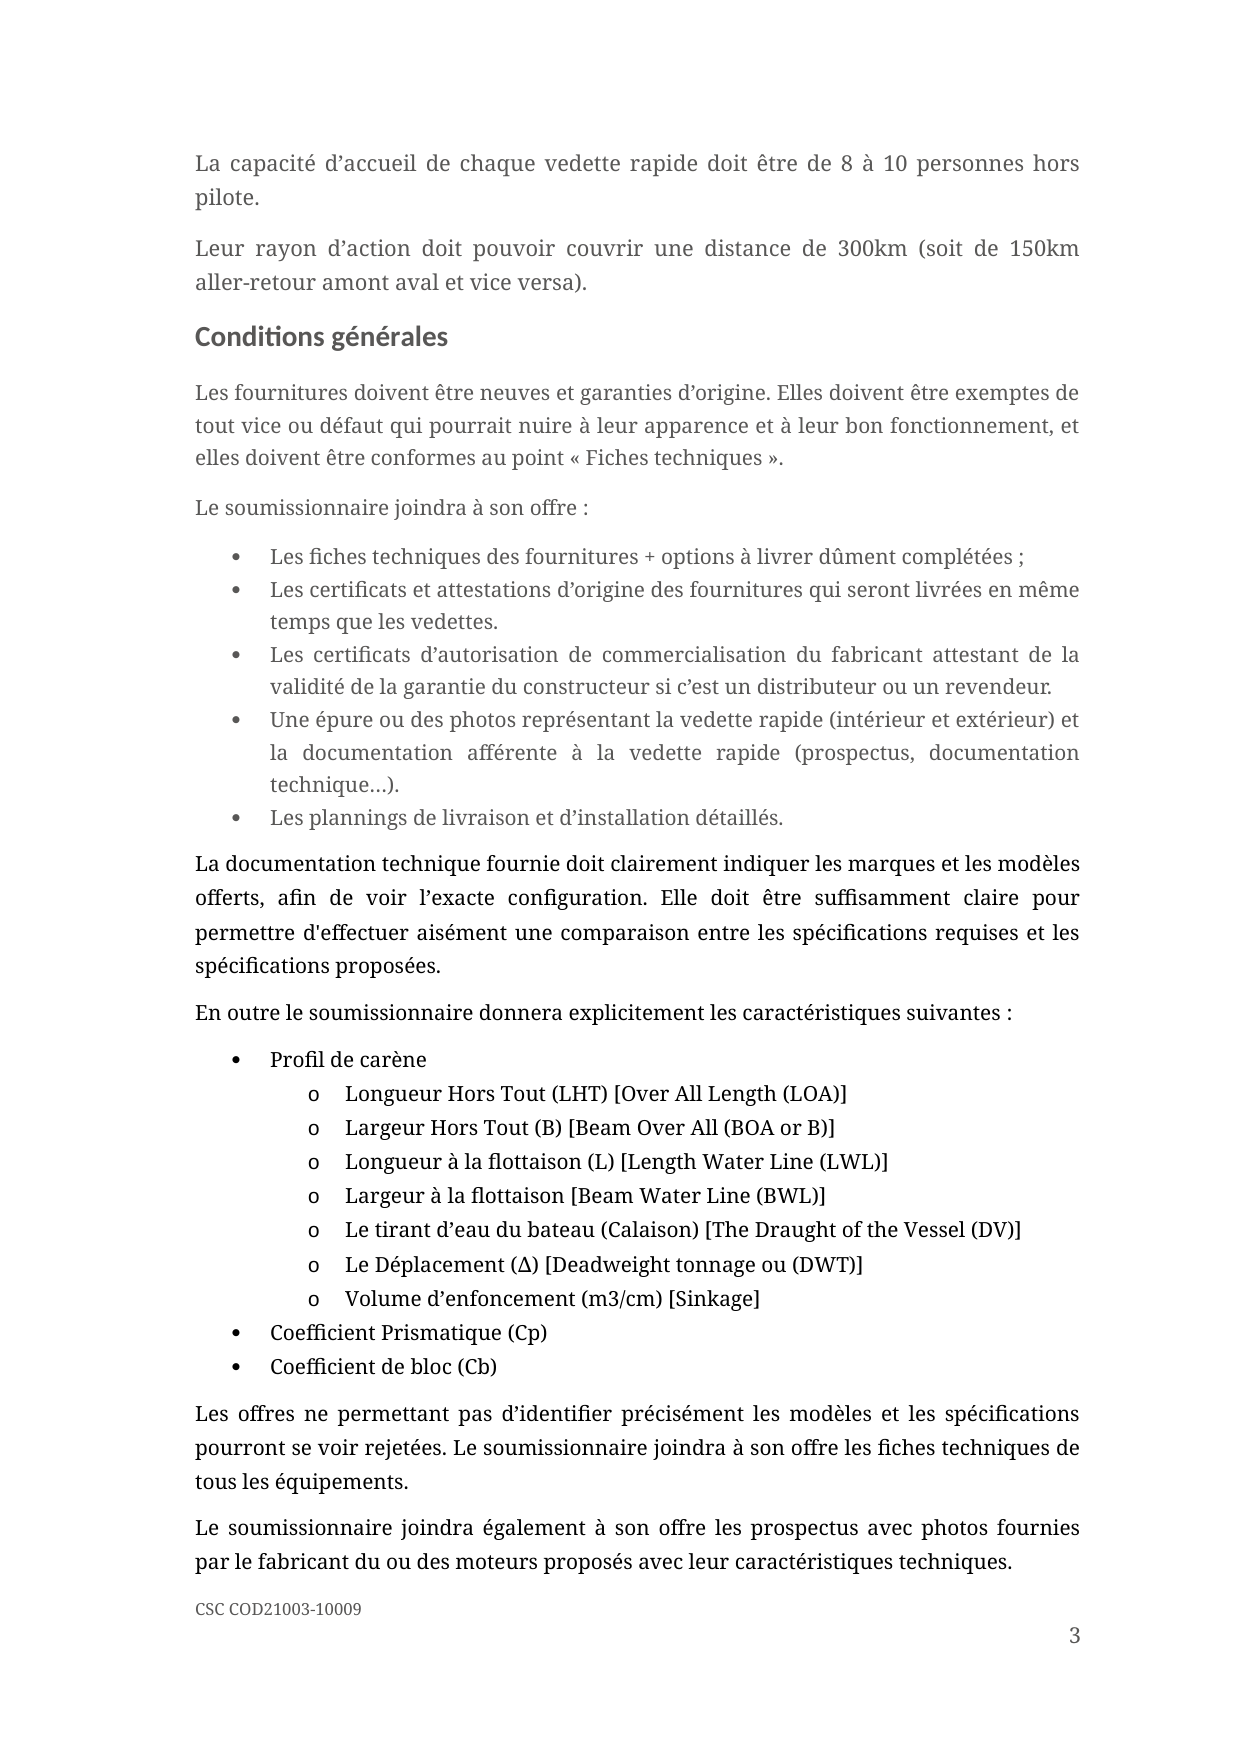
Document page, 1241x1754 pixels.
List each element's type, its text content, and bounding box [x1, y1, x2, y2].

text Les fournitures doivent être neuves et garanties d’origine. Elles doivent être exemptes de tout vice ou défaut qui pourrait nuire à leur apparence et à leur bon fonctionnement, et elles doivent être conformes au point « Fiches techniques ». [195, 378, 1081, 472]
list Longueur à la flottaison (L) [Length Water Line (LWL)] [307, 1147, 1081, 1176]
text En outre le soumissionnaire donnera explicitement les caractéristiques suivantes : [195, 998, 1081, 1027]
text Le soumissionnaire joindra à son offre : [195, 493, 1081, 521]
list Les certificats d’autorisation de commercialisation du fabricant attestant de la validité de la garantie du constructeur si c’est un distributeur ou un revendeur. [232, 640, 1081, 701]
list Largeur à la flottaison [Beam Water Line (BWL)] [307, 1181, 1081, 1210]
list Coefficient de bloc (Cb) [232, 1352, 1081, 1381]
text Leur rayon d’action doit pouvoir couvrir une distance de 300km (soit de 150km aller-retour amont aval et vice versa). [195, 233, 1081, 297]
list Les certificats et attestations d’origine des fournitures qui seront livrées en même temps que les vedettes. [232, 575, 1081, 636]
list Les plannings de livraison et d’installation détaillés. [232, 803, 1081, 831]
list Profil de carène [232, 1045, 1081, 1073]
text Le soumissionnaire joindra également à son offre les prospectus avec photos fournies par le fabricant du ou des moteurs proposés avec leur caractéristiques techniques. [195, 1513, 1081, 1576]
list Les fiches techniques des fournitures + options à livrer dûment complétées ; [232, 542, 1081, 571]
list Une épure ou des photos représentant la vedette rapide (intérieur et extérieur) et la documentation afférente à la vedette rapide (prospectus, documentation technique…). [232, 705, 1081, 799]
list Longueur Hors Tout (LHT) [Over All Length (LOA)] [307, 1079, 1081, 1107]
list Coefficient Prismatique (Cp) [232, 1318, 1081, 1346]
list Le tirant d’eau du bateau (Calaison) [The Draught of the Vessel (DV)] [307, 1216, 1081, 1244]
list Volume d’enfoncement (m3/cm) [Sinkage] [307, 1284, 1081, 1312]
text Les offres ne permettant pas d’identifier précisément les modèles et les spécifications pourront se voir rejetées. Le soumissionnaire joindra à son offre les fiches techniques de tous les équipements. [195, 1399, 1081, 1495]
list Le Déplacement (∆) [Deadweight tonnage ou (DWT)] [307, 1250, 1081, 1278]
list Largeur Hors Tout (B) [Beam Over All (BOA or B)] [307, 1113, 1081, 1142]
text La capacité d’accueil de chaque vedette rapide doit être de 8 à 10 personnes hors pilote. [195, 148, 1081, 212]
list Conditions générales [195, 318, 1081, 353]
text La documentation technique fournie doit clairement indiquer les marques et les modèles offerts, afin de voir l’exacte configuration. Elle doit être suffisamment claire pour permettre d'effectuer aisément une comparaison entre les spécifications requises et les spécifications proposées. [195, 849, 1081, 980]
